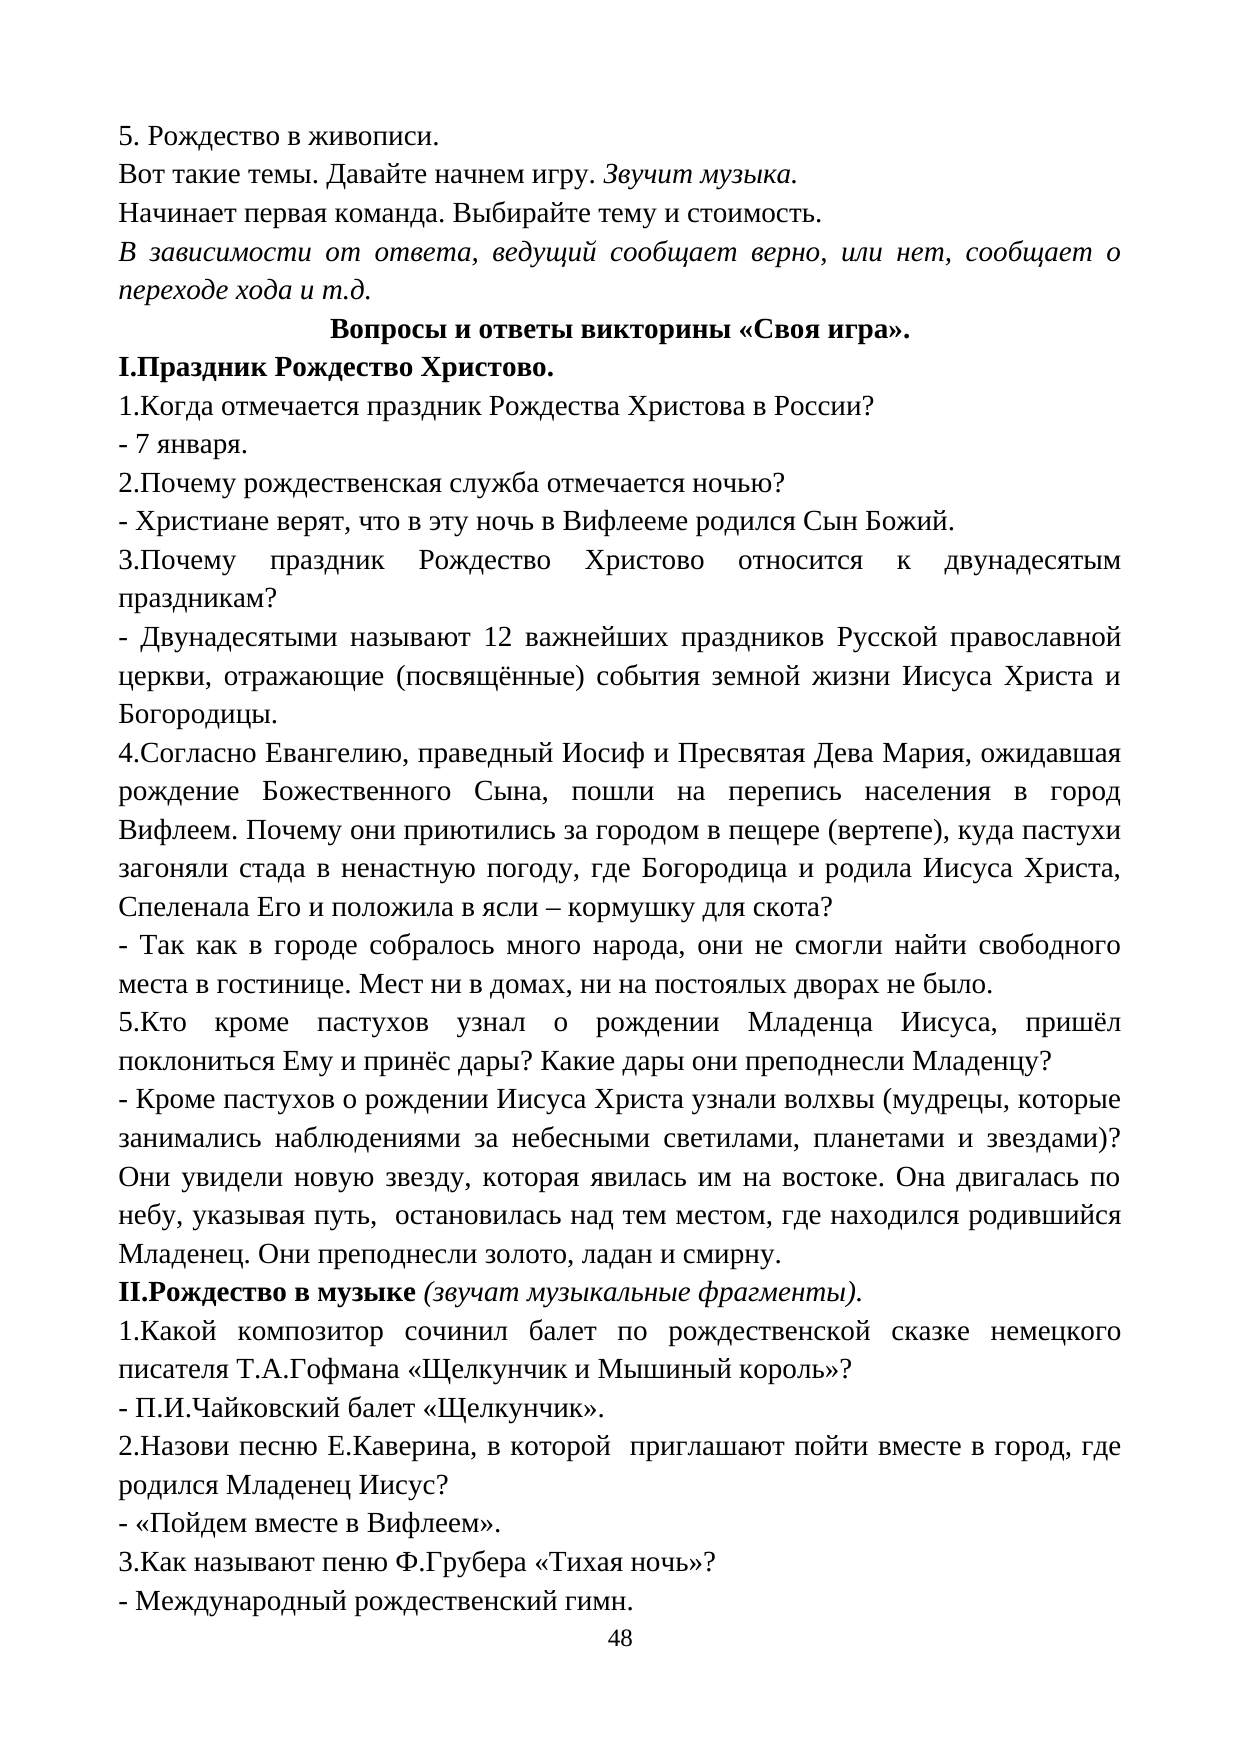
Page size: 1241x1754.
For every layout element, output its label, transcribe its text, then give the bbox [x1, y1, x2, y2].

text 5.Кто кроме пастухов узнал о рождении Младенца Иисуса, пришёл поклониться Ему и принёс дары? Какие дары они преподнесли Младенцу? [118, 1004, 1122, 1077]
text II.Рождество в музыке (звучат музыкальные фрагменты). [118, 1274, 1122, 1308]
text - Кроме пастухов о рождении Иисуса Христа узнали волхвы (мудрецы, которые занимались наблюдениями за небесными светилами, планетами и звездами)? Они увидели новую звезду, которая явилась им на востоке. Она двигалась по небу, указывая путь, остановилась над тем местом, где находился родившийся Младенец. Они преподнесли золото, ладан и смирну. [118, 1082, 1122, 1269]
text 4.Согласно Евангелию, праведный Иосиф и Пресвятая Дева Мария, ожидавшая рождение Божественного Сына, пошли на перепись населения в город Вифлеем. Почему они приютились за городом в пещере (вертепе), куда пастухи загоняли стада в ненастную погоду, где Богородица и родила Иисуса Христа, Спеленала Его и положила в ясли – кормушку для скота? [118, 735, 1122, 922]
text В зависимости от ответа, ведущий сообщает верно, или нет, сообщает о переходе хода и т.д. [118, 234, 1122, 306]
text - «Пойдем вместе в Вифлеем». [118, 1506, 1122, 1539]
text 1.Когда отмечается праздник Рождества Христова в России? [118, 388, 1122, 421]
text 1.Какой композитор сочинил балет по рождественской сказке немецкого писателя Т.А.Гофмана «Щелкунчик и Мышиный король»? [118, 1313, 1122, 1385]
text - П.И.Чайковский балет «Щелкунчик». [118, 1390, 1122, 1423]
text - Двунадесятыми называют 12 важнейших праздников Русской православной церкви, отражающие (посвящённые) события земной жизни Иисуса Христа и Богородицы. [118, 619, 1122, 730]
text Вопросы и ответы викторины «Своя игра». [118, 311, 1122, 344]
text 3.Как называют пеню Ф.Грубера «Тихая ночь»? [118, 1544, 1122, 1578]
text 5. Рождество в живописи. [118, 118, 1122, 152]
text 3.Почему праздник Рождество Христово относится к двунадесятым праздникам? [118, 542, 1122, 614]
text Начинает первая команда. Выбирайте тему и стоимость. [118, 195, 1122, 229]
text - 7 января. [118, 426, 1122, 460]
text - Так как в городе собралось много народа, они не смогли найти свободного места в гостинице. Мест ни в домах, ни на постоялых дворах не было. [118, 927, 1122, 999]
text - Международный рождественский гимн. [118, 1583, 1122, 1616]
text 2.Назови песню Е.Каверина, в которой приглашают пойти вместе в город, где родился Младенец Иисус? [118, 1428, 1122, 1501]
text 2.Почему рождественская служба отмечается ночью? [118, 465, 1122, 498]
text - Христиане верят, что в эту ночь в Вифлееме родился Сын Божий. [118, 503, 1122, 537]
text Вот такие темы. Давайте начнем игру. Звучит музыка. [118, 157, 1122, 190]
text I.Праздник Рождество Христово. [118, 349, 1122, 383]
